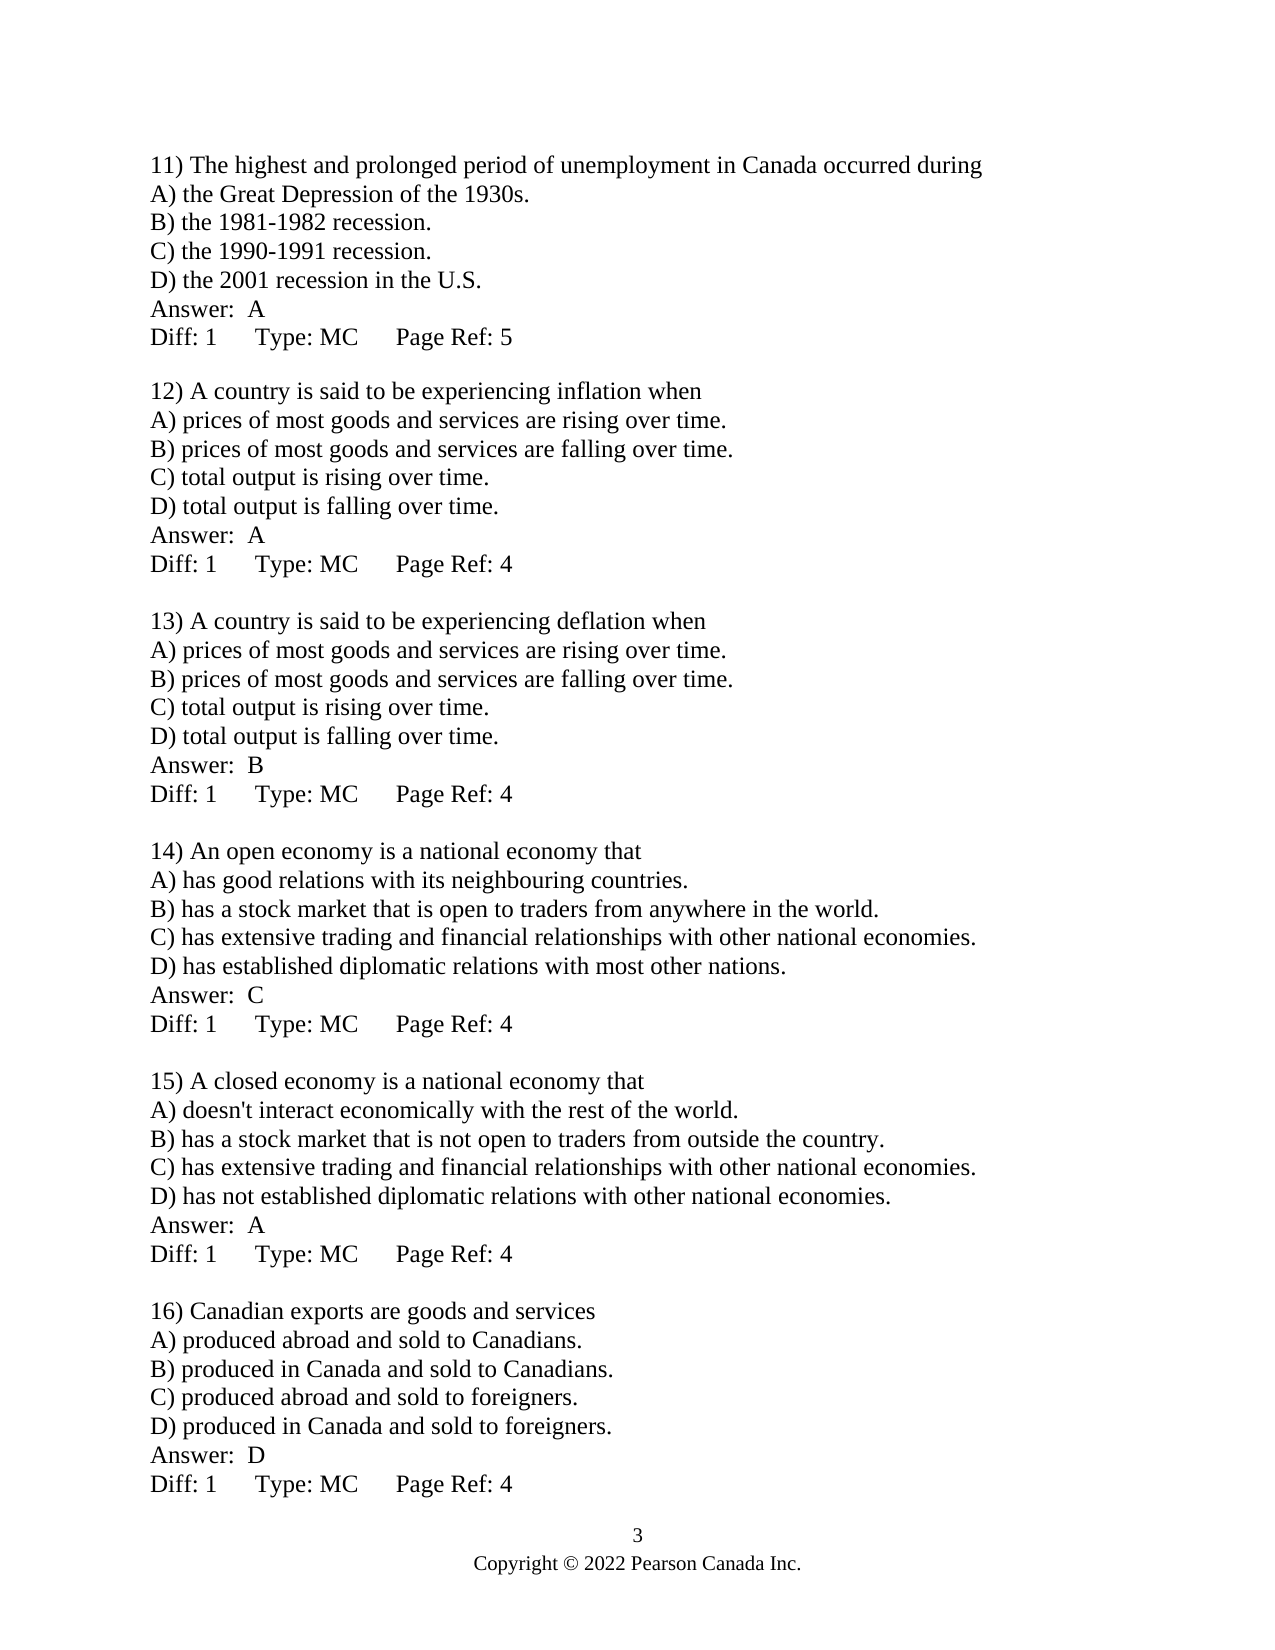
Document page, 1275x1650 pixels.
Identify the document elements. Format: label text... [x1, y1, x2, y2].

text A) the Great Depression of the 1930s. [150, 179, 1125, 207]
text Diff: 1 Type: MC Page Ref: 4 [150, 779, 1125, 807]
text A) prices of most goods and services are rising over time. [150, 635, 1125, 664]
text C) has extensive trading and financial relationships with other national economies. [150, 922, 1125, 951]
text D) the 2001 recession in the U.S. [150, 265, 1125, 294]
text A) prices of most goods and services are rising over time. [150, 405, 1125, 434]
text Answer: C [150, 980, 1125, 1009]
text D) total output is falling over time. [150, 721, 1125, 750]
text D) has established diplomatic relations with most other nations. [150, 951, 1125, 980]
text B) prices of most goods and services are falling over time. [150, 664, 1125, 692]
text D) produced in Canada and sold to foreigners. [150, 1411, 1125, 1440]
text Diff: 1 Type: MC Page Ref: 4 [150, 549, 1125, 577]
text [150, 1354, 1125, 1382]
text 12) A country is said to be experiencing inflation when [150, 376, 1125, 405]
text C) the 1990-1991 recession. [150, 236, 1125, 265]
text 11) The highest and prolonged period of unemployment in Canada occurred during [150, 150, 1125, 179]
text C) total output is rising over time. [150, 462, 1125, 491]
text Diff: 1 Type: MC Page Ref: 5 [150, 322, 1125, 351]
text 15) A closed economy is a national economy that [150, 1066, 1125, 1095]
text A) produced abroad and sold to Canadians. [150, 1325, 1125, 1354]
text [150, 1382, 1125, 1411]
text C) has extensive trading and financial relationships with other national economies. [150, 1152, 1125, 1181]
text Answer: A [150, 520, 1125, 549]
text B) has a stock market that is not open to traders from outside the country. [150, 1124, 1125, 1152]
text Answer: B [150, 750, 1125, 779]
text B) prices of most goods and services are falling over time. [150, 434, 1125, 462]
text C) total output is rising over time. [150, 692, 1125, 721]
text 13) A country is said to be experiencing deflation when [150, 606, 1125, 635]
text Answer: A [150, 1210, 1125, 1239]
text Diff: 1 Type: MC Page Ref: 4 [150, 1239, 1125, 1267]
text A) has good relations with its neighbouring countries. [150, 865, 1125, 894]
text B) the 1981-1982 recession. [150, 207, 1125, 236]
text Answer: D [150, 1440, 1125, 1469]
text Answer: A [150, 294, 1125, 322]
text 14) An open economy is a national economy that [150, 836, 1125, 865]
text A) doesn't interact economically with the rest of the world. [150, 1095, 1125, 1124]
text Diff: 1 Type: MC Page Ref: 4 [150, 1469, 1125, 1497]
text Diff: 1 Type: MC Page Ref: 4 [150, 1009, 1125, 1037]
text B) has a stock market that is open to traders from anywhere in the world. [150, 894, 1125, 922]
text D) total output is falling over time. [150, 491, 1125, 520]
text D) has not established diplomatic relations with other national economies. [150, 1181, 1125, 1210]
text 16) Canadian exports are goods and services [150, 1296, 1125, 1325]
